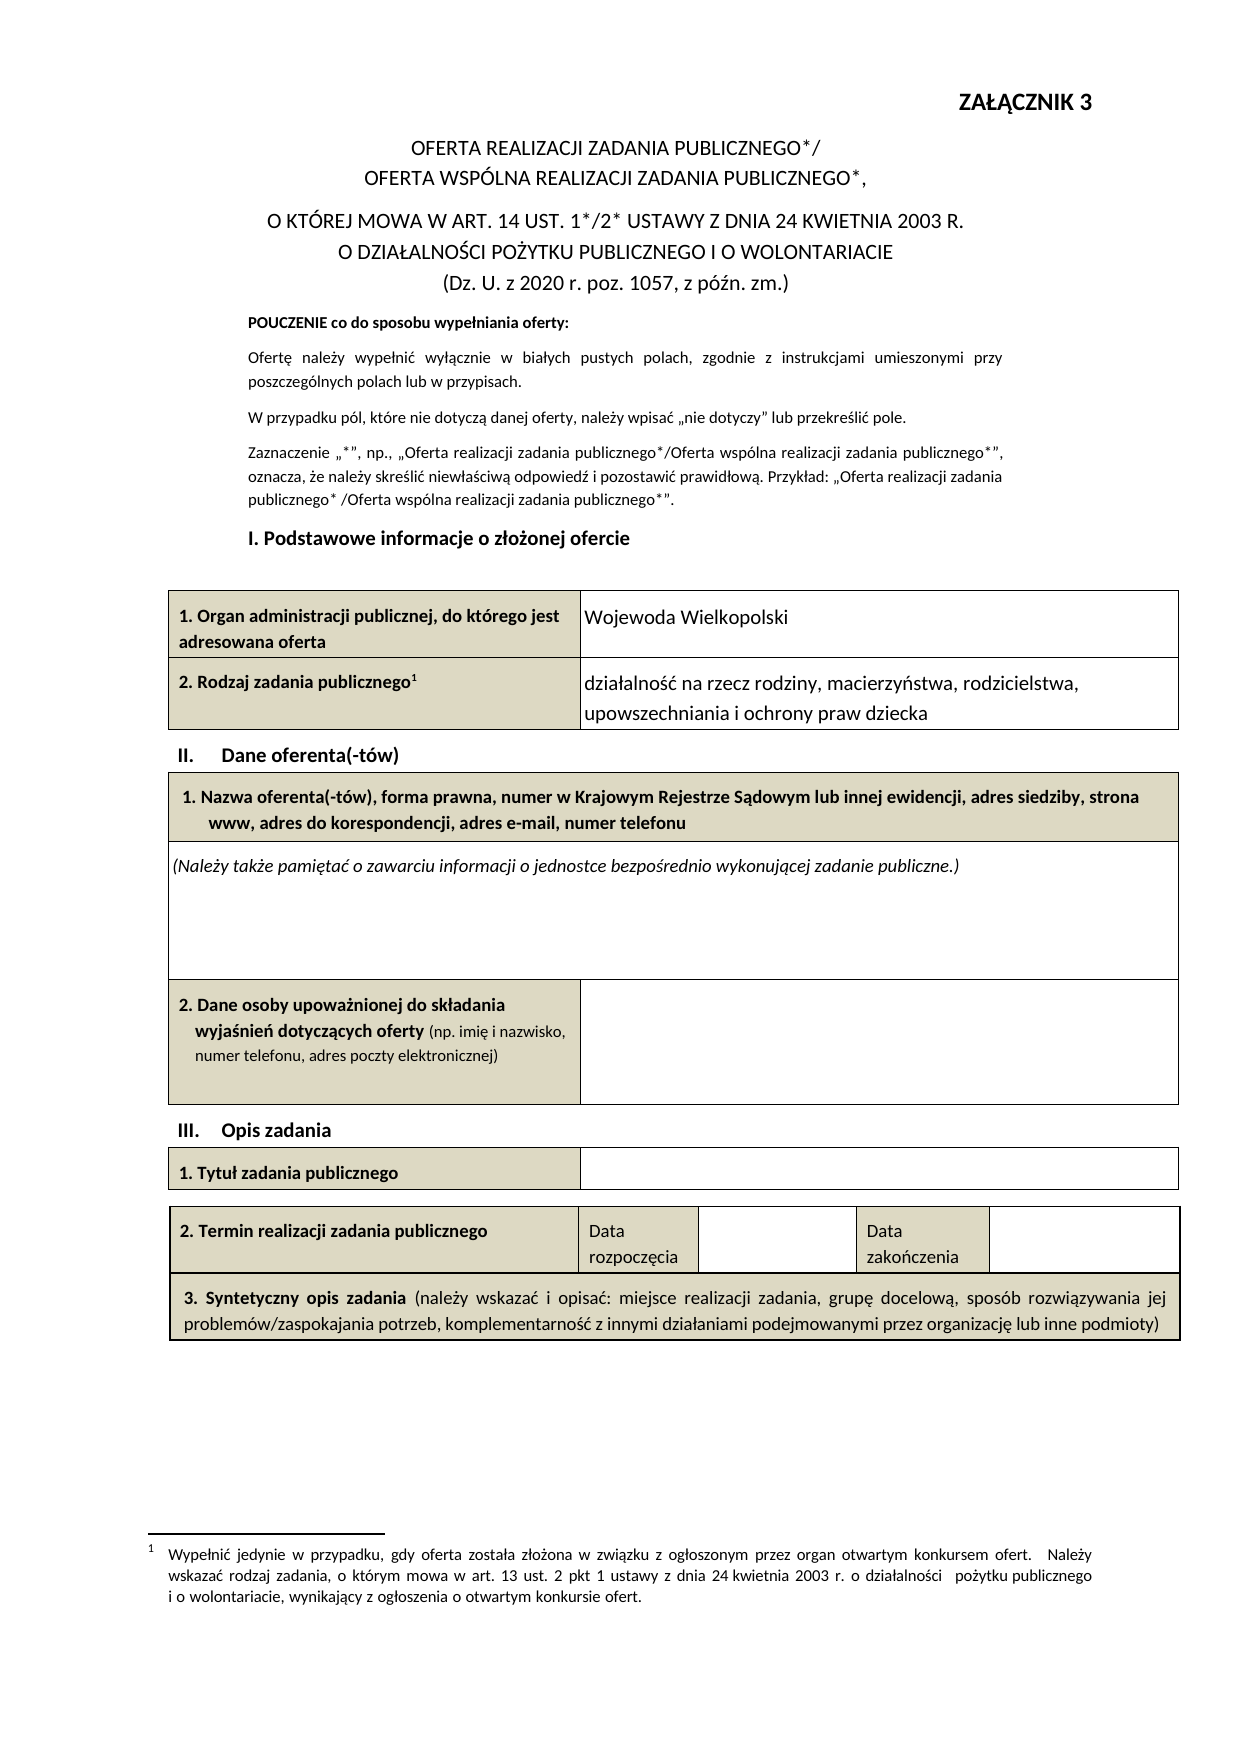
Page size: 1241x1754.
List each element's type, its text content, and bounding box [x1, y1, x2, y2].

table_header [990, 1207, 1179, 1272]
table_header [581, 1148, 1178, 1189]
list Dane oferenta(-tów) [177, 742, 1093, 768]
table_cell 2. Rodzaj zadania publicznego [169, 658, 580, 729]
table_header Data zakończenia [857, 1207, 989, 1272]
table_header Wojewoda Wielkopolski [581, 591, 1178, 657]
table_cell 3. Syntetyczny opis zadania (należy wskazać i opisać: miejsce realizacji zadania, grupę docelową, sposób rozwiązywania jej problemów/zaspokajania potrzeb, komplementarność z innymi działaniami podejmowanymi przez organizację lub inne podmioty) [171, 1274, 1179, 1339]
text Zaznaczenie „*”, np., „Oferta realizacji zadania publicznego*/Oferta wspólna realizacji zadania publicznego*”, oznacza, że należy skreślić niewłaściwą odpowiedź i pozostawić prawidłową. Przykład: „Oferta realizacji zadania publicznego* /Oferta wspólna realizacji zadania publicznego*”. [248, 443, 1004, 510]
text W przypadku pól, które nie dotyczą danej oferty, należy wpisać „nie dotyczy” lub przekreślić pole. [248, 407, 1093, 427]
table_header 1. Tytuł zadania publicznego [169, 1148, 580, 1189]
table_cell działalność na rzecz rodziny, macierzyństwa, rodzicielstwa, upowszechniania i ochrony praw dziecka [581, 658, 1178, 729]
list Opis zadania [177, 1117, 1093, 1143]
table_header [699, 1207, 856, 1272]
text POUCZENIE co do sposobu wypełniania oferty: [248, 312, 1093, 332]
text Ofertę należy wypełnić wyłącznie w białych pustych polach, zgodnie z instrukcjami umieszonymi przy poszczególnych polach lub w przypisach. [248, 348, 1004, 391]
table_header Data rozpoczęcia [579, 1207, 698, 1272]
table_header 1. Organ administracji publicznej, do którego jest adresowana oferta [169, 591, 580, 657]
text ZAŁĄCZNIK 3 [885, 86, 1093, 117]
text O KTÓREJ MOWA W ART. 14 UST. 1*/2* USTAWY Z DNIA 24 KWIETNIA 2003 R. O DZIAŁALNOŚCI POŻYTKU PUBLICZNEGO I O WOLONTARIACIE (Dz. U. z 2020 r. poz. 1057, z późn. zm.) [162, 208, 1069, 296]
text OFERTA REALIZACJI ZADANIA PUBLICZNEGO*/ OFERTA WSPÓLNA REALIZACJI ZADANIA PUBLICZNEGO*, [162, 134, 1069, 191]
list Podstawowe informacje o złożonej ofercie [248, 525, 1093, 551]
table_cell 2. Dane osoby upoważnionej do składania wyjaśnień dotyczących oferty (np. imię i nazwisko, numer telefonu, adres poczty elektronicznej) [169, 980, 580, 1104]
table_cell [581, 980, 1178, 1104]
table_header 1. Nazwa oferenta(-tów), forma prawna, numer w Krajowym Rejestrze Sądowym lub innej ewidencji, adres siedziby, strona www, adres do korespondencji, adres e-mail, numer telefonu [169, 773, 1178, 841]
table_cell (Należy także pamiętać o zawarciu informacji o jednostce bezpośrednio wykonującej zadanie publiczne.) [169, 842, 1178, 979]
table_header 2. Termin realizacji zadania publicznego [171, 1207, 578, 1272]
